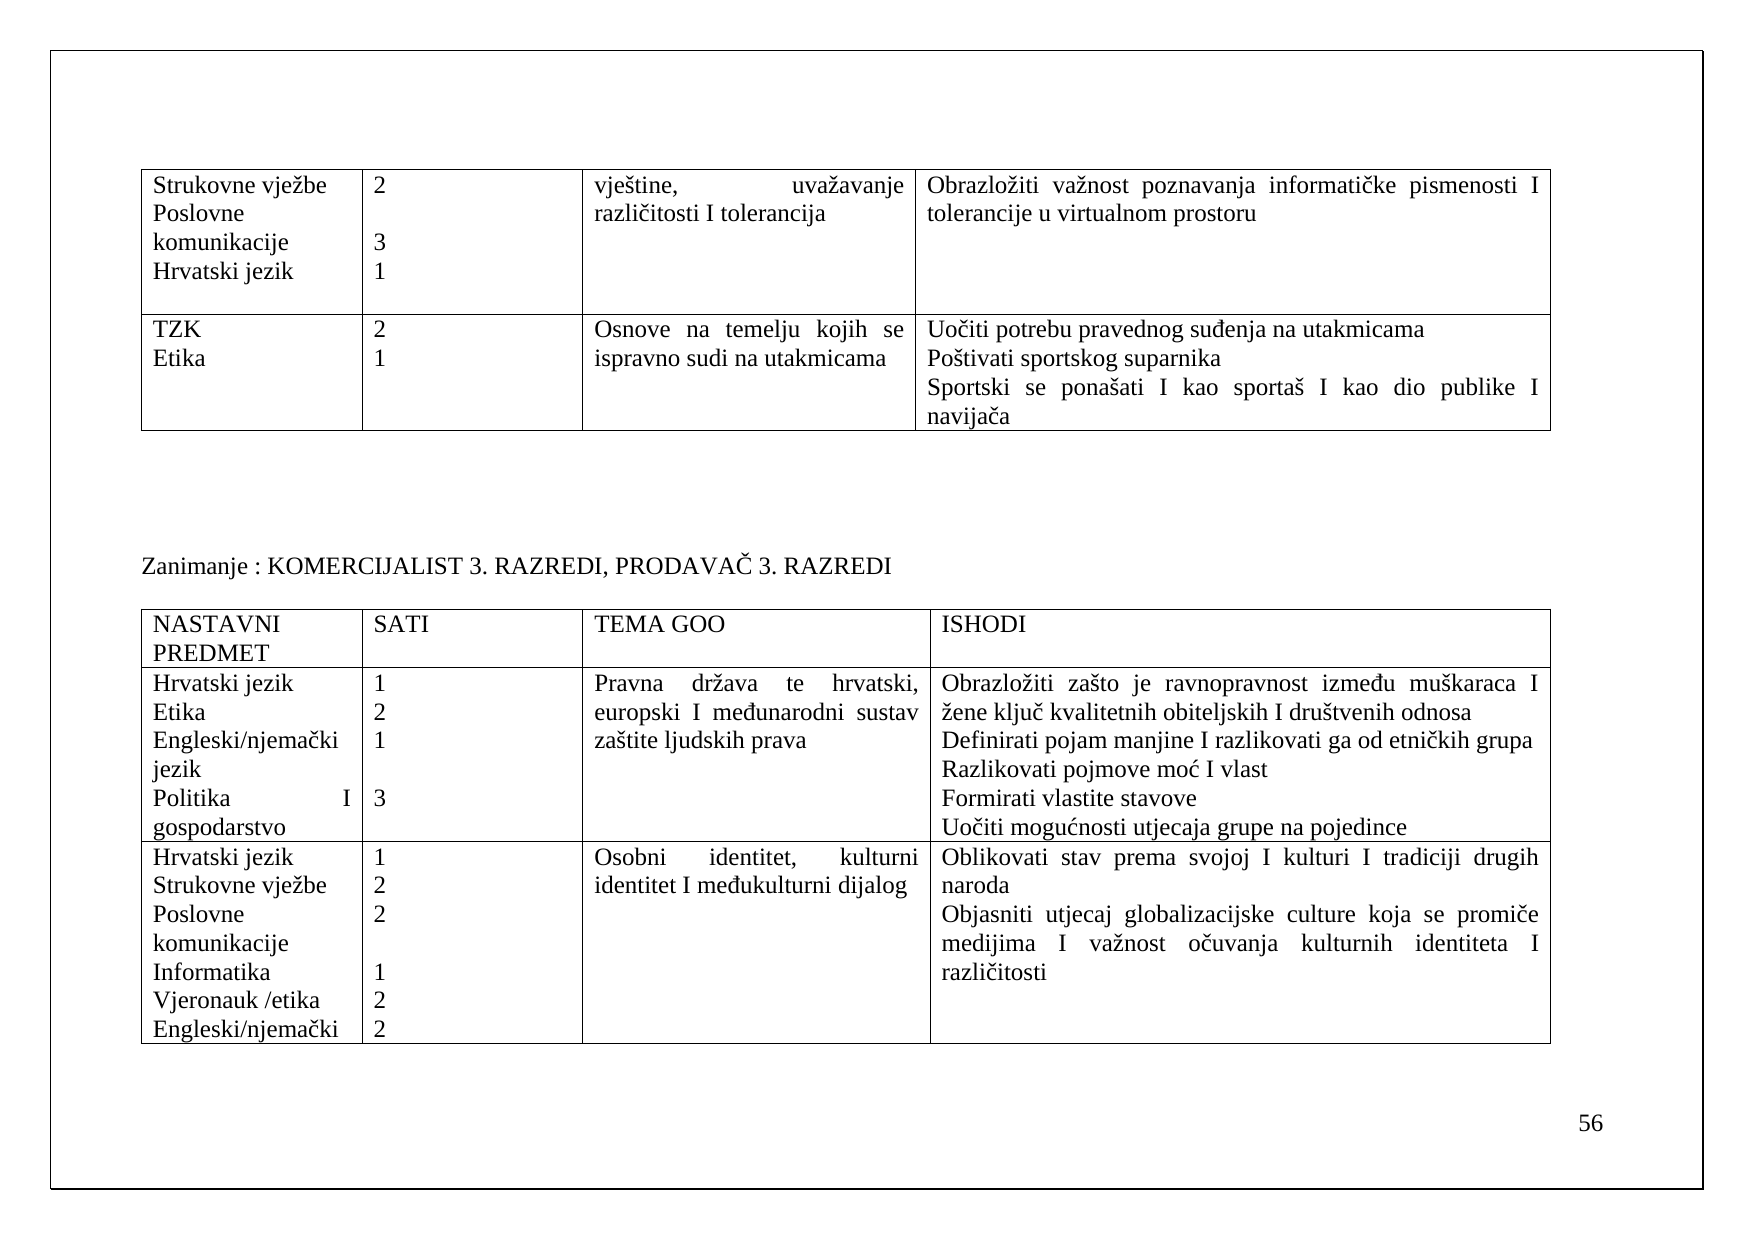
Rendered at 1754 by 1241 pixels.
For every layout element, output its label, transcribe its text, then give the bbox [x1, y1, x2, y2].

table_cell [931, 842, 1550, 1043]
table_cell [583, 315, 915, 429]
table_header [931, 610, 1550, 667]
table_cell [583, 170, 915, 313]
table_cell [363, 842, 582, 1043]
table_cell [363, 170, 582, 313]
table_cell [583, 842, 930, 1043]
text Zanimanje : KOMERCIJALIST 3. RAZREDI, PRODAVAČ 3. RAZREDI [141, 551, 1603, 580]
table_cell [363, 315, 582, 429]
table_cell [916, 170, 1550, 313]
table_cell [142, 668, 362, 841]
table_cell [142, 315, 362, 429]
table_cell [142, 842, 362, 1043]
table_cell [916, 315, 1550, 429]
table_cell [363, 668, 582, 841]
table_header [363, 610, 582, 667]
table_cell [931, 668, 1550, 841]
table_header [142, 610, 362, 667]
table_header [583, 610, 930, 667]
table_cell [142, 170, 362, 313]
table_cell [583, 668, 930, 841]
